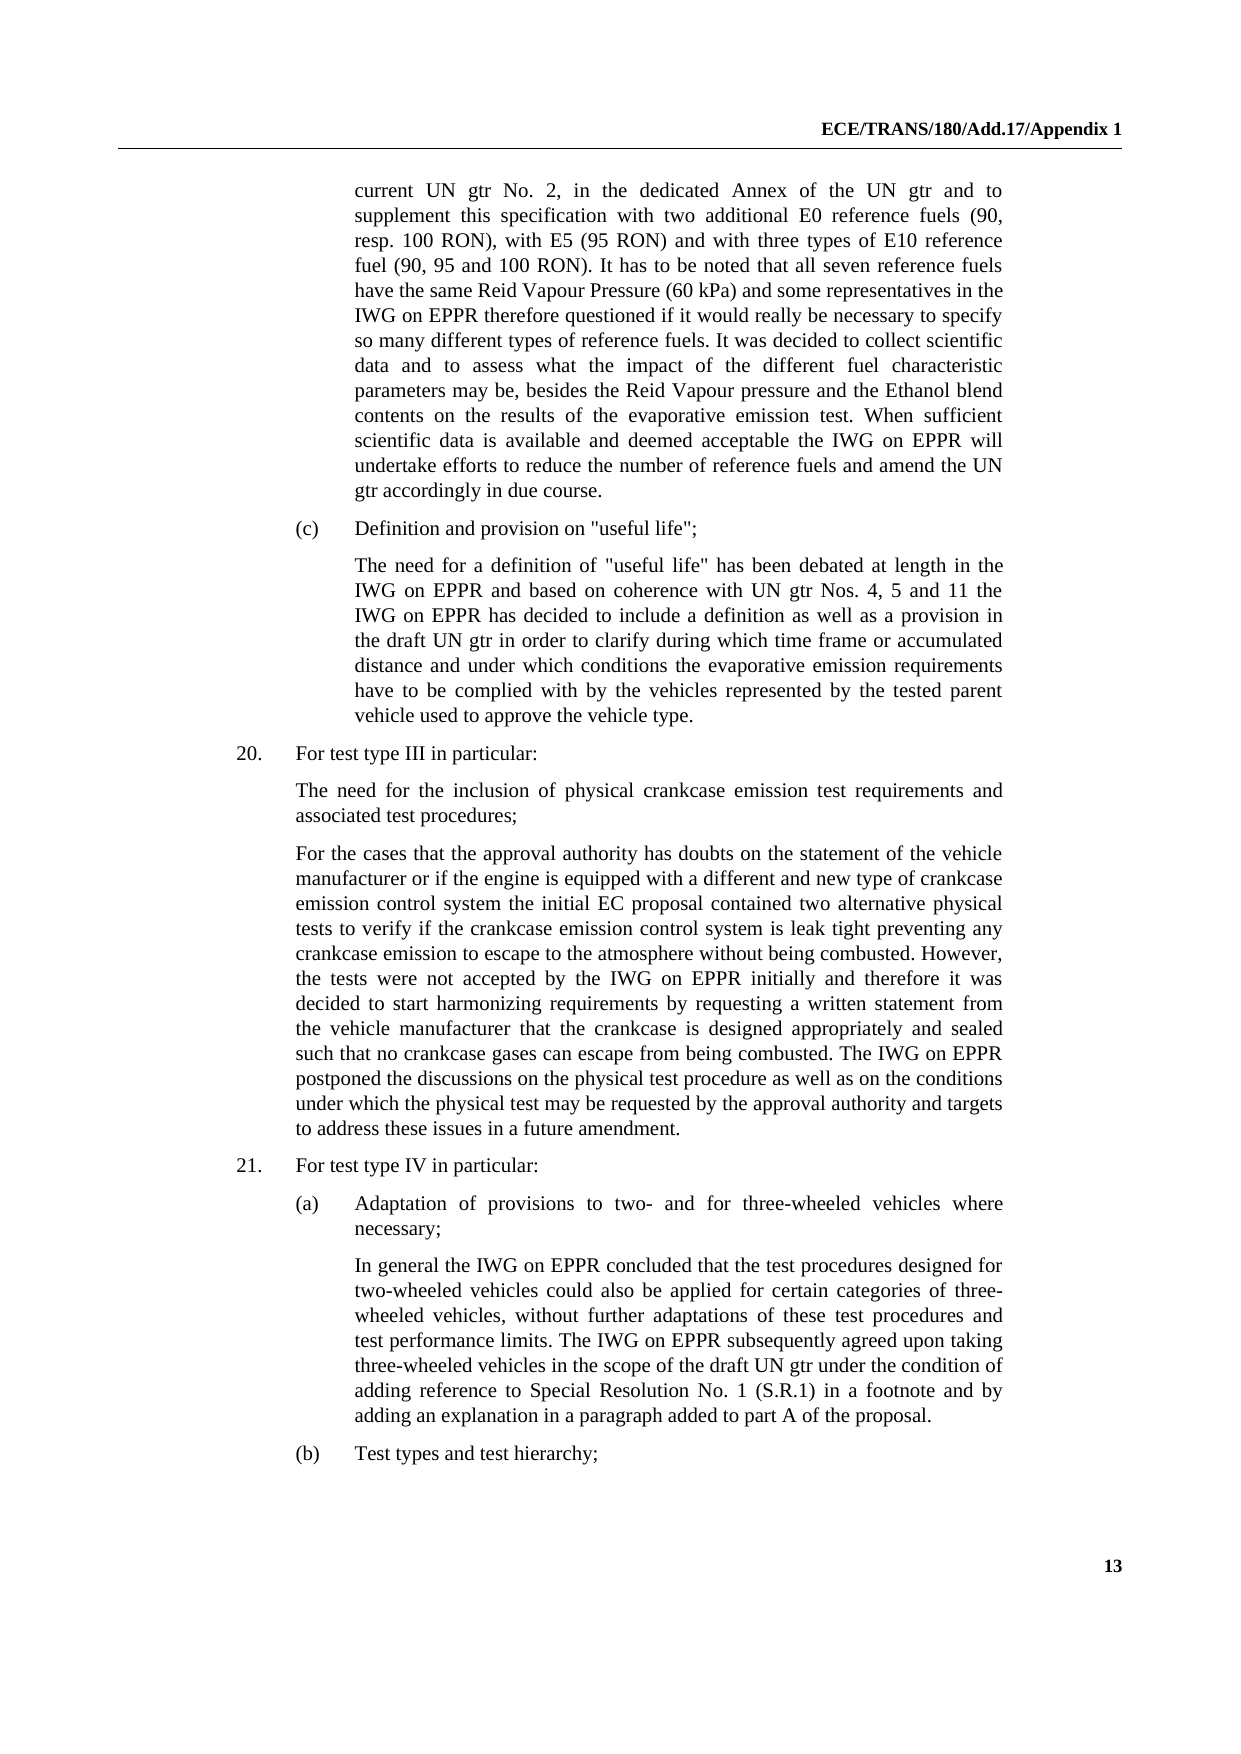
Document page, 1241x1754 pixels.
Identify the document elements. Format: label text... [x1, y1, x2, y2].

text The need for a definition of "useful life" has been debated at length in the IWG on EPPR and based on coherence with UN gtr Nos. 4, 5 and 11 the IWG on EPPR has decided to include a definition as well as a provision in the draft UN gtr in order to clarify during which time frame or accumulated distance and under which conditions the evaporative emission requirements have to be complied with by the vehicles represented by the tested parent vehicle used to approve the vehicle type. [295, 552, 1004, 727]
text (a) Adaptation of provisions to two- and for three-wheeled vehicles where necessary; [295, 1190, 1004, 1240]
text (c) Definition and provision on "useful life"; [295, 515, 1004, 540]
text For the cases that the approval authority has doubts on the statement of the vehicle manufacturer or if the engine is equipped with a different and new type of crankcase emission control system the initial EC proposal contained two alternative physical tests to verify if the crankcase emission control system is leak tight preventing any crankcase emission to escape to the atmosphere without being combusted. However, the tests were not accepted by the IWG on EPPR initially and therefore it was decided to start harmonizing requirements by requesting a written statement from the vehicle manufacturer that the crankcase is designed appropriately and sealed such that no crankcase gases can escape from being combusted. The IWG on EPPR postponed the discussions on the physical test procedure as well as on the conditions under which the physical test may be requested by the approval authority and targets to address these issues in a future amendment. [295, 840, 1004, 1140]
text In general the IWG on EPPR concluded that the test procedures designed for two-wheeled vehicles could also be applied for certain categories of three-wheeled vehicles, without further adaptations of these test procedures and test performance limits. The IWG on EPPR subsequently agreed upon taking three-wheeled vehicles in the scope of the draft UN gtr under the condition of adding reference to Special Resolution No. 1 (S.R.1) in a footnote and by adding an explanation in a paragraph added to part A of the proposal. [295, 1252, 1004, 1427]
text 20. For test type III in particular: [236, 740, 1004, 765]
text The need for the inclusion of physical crankcase emission test requirements and associated test procedures; [295, 777, 1004, 827]
text 21. For test type IV in particular: [236, 1152, 1004, 1177]
text (b) Test types and test hierarchy; [295, 1440, 1004, 1465]
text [354, 177, 1004, 502]
